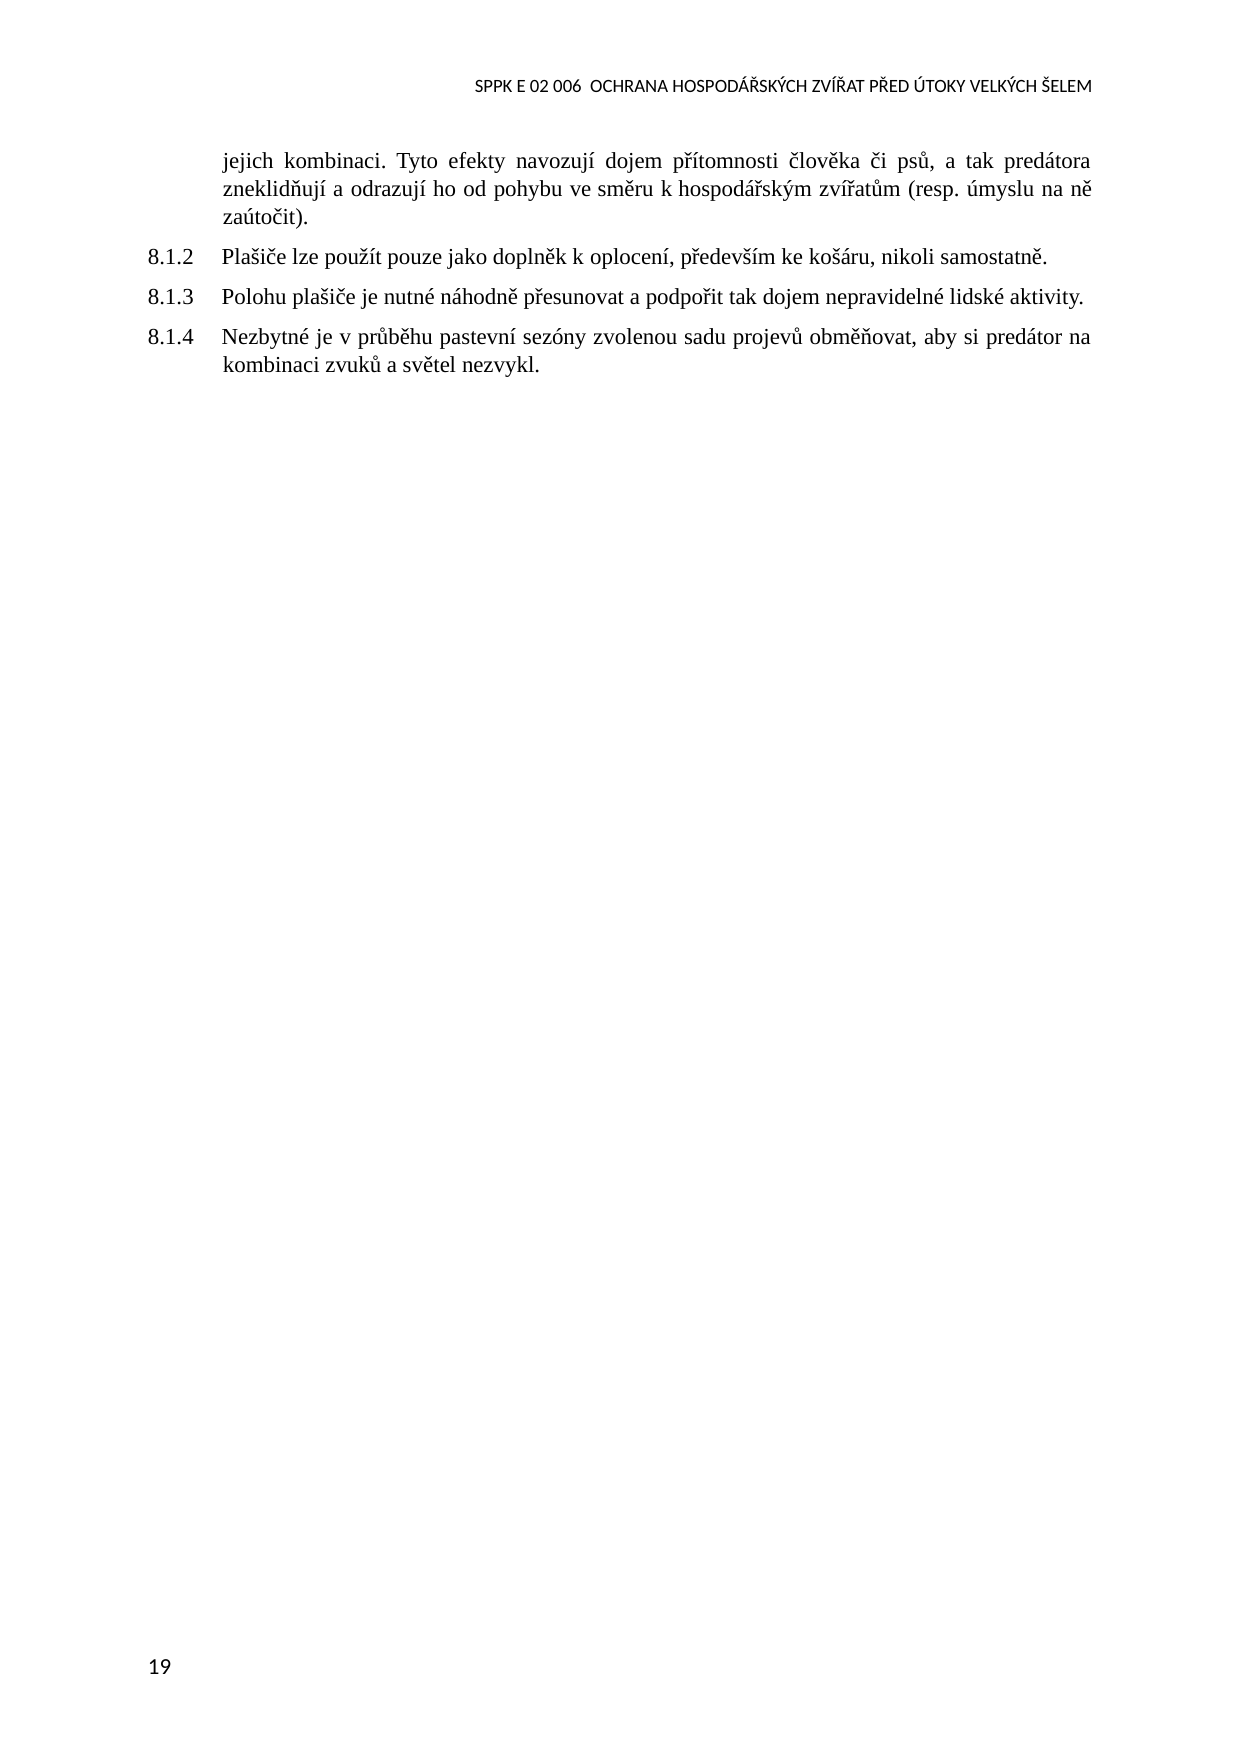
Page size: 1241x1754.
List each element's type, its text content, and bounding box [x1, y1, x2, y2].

list Polohu plašiče je nutné náhodně přesunovat a podpořit tak dojem nepravidelné lidské aktivity. [148, 283, 1093, 309]
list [148, 148, 1093, 229]
list Nezbytné je v průběhu pastevní sezóny zvolenou sadu projevů obměňovat, aby si predátor na kombinaci zvuků a světel nezvykl. [148, 323, 1093, 377]
list Plašiče lze použít pouze jako doplněk k oplocení, především ke košáru, nikoli samostatně. [148, 243, 1093, 269]
